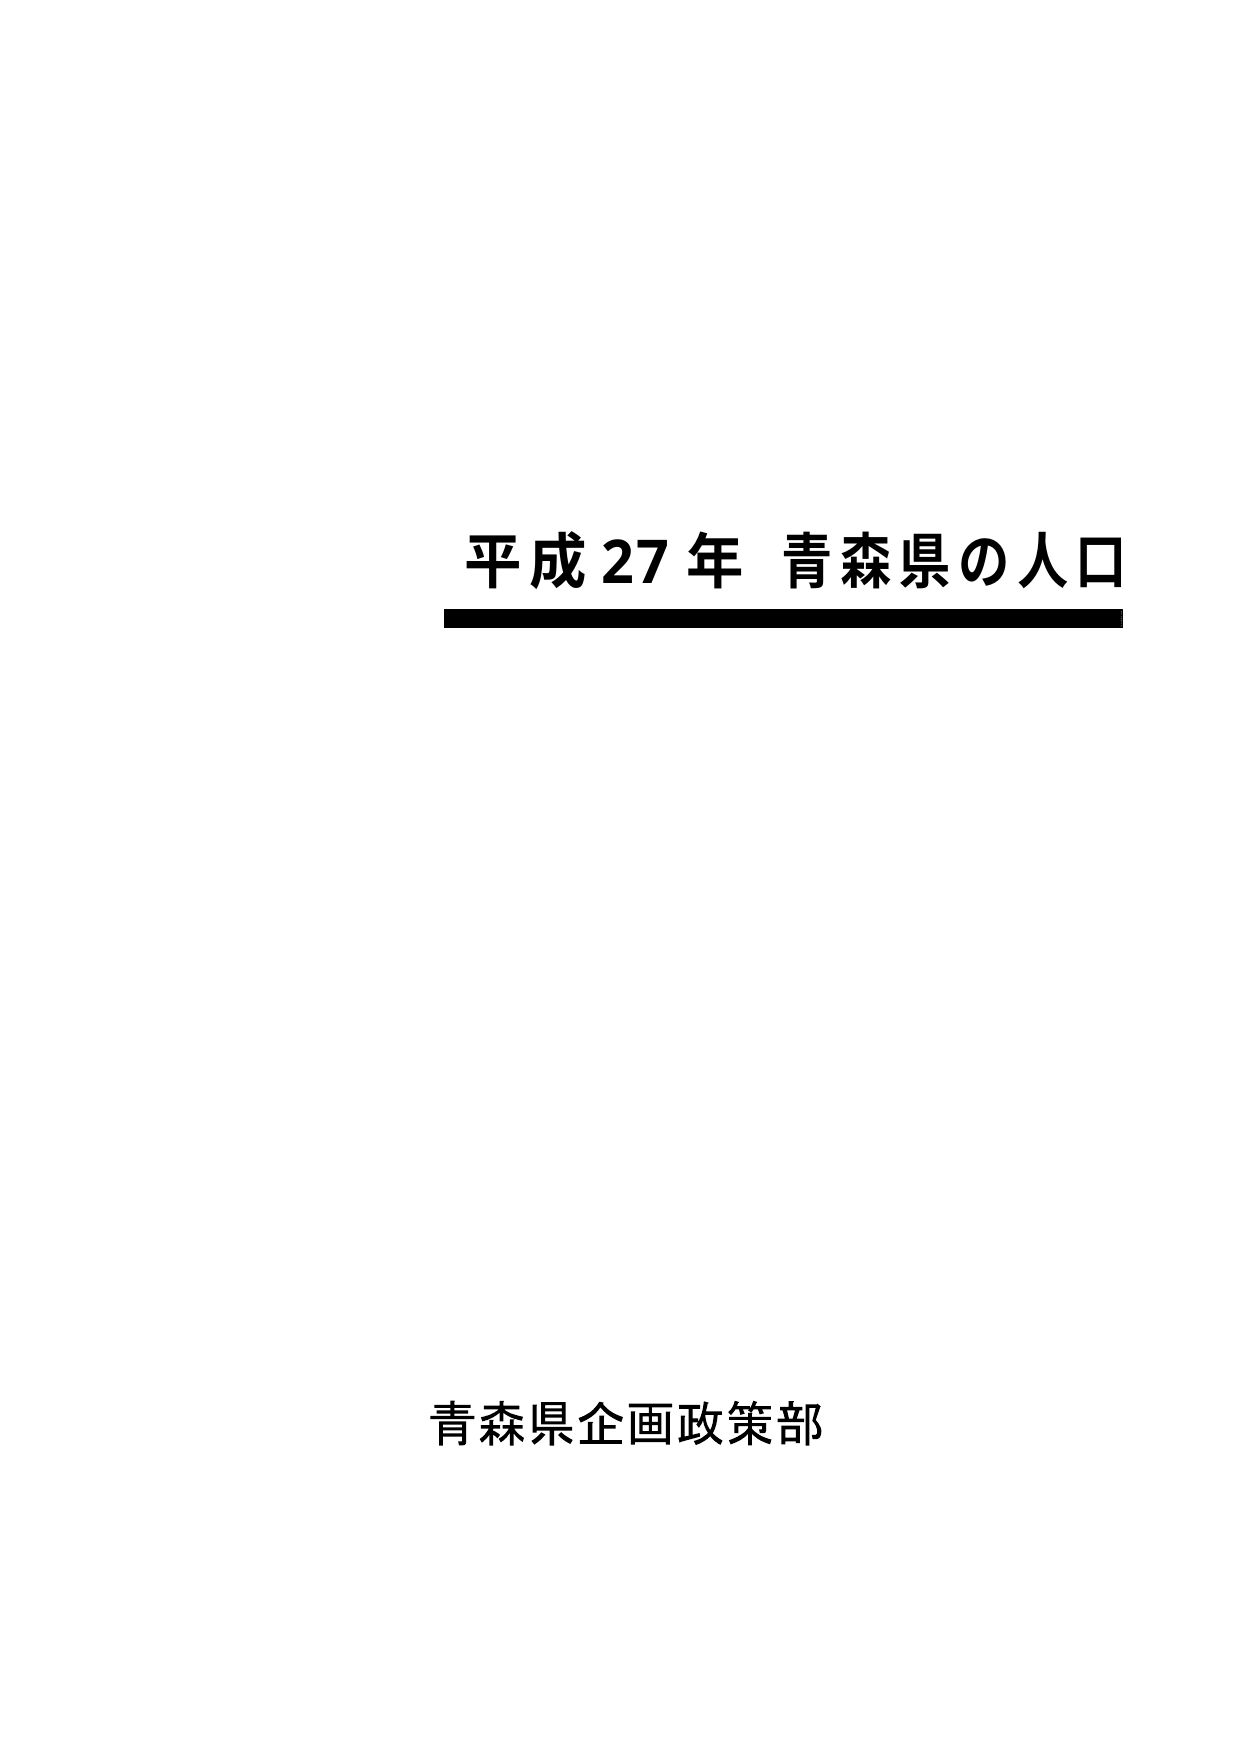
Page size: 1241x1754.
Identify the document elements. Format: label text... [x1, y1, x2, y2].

text 平成 27 年 青森県の人口 [464, 526, 1159, 597]
picture [445, 610, 1122, 627]
